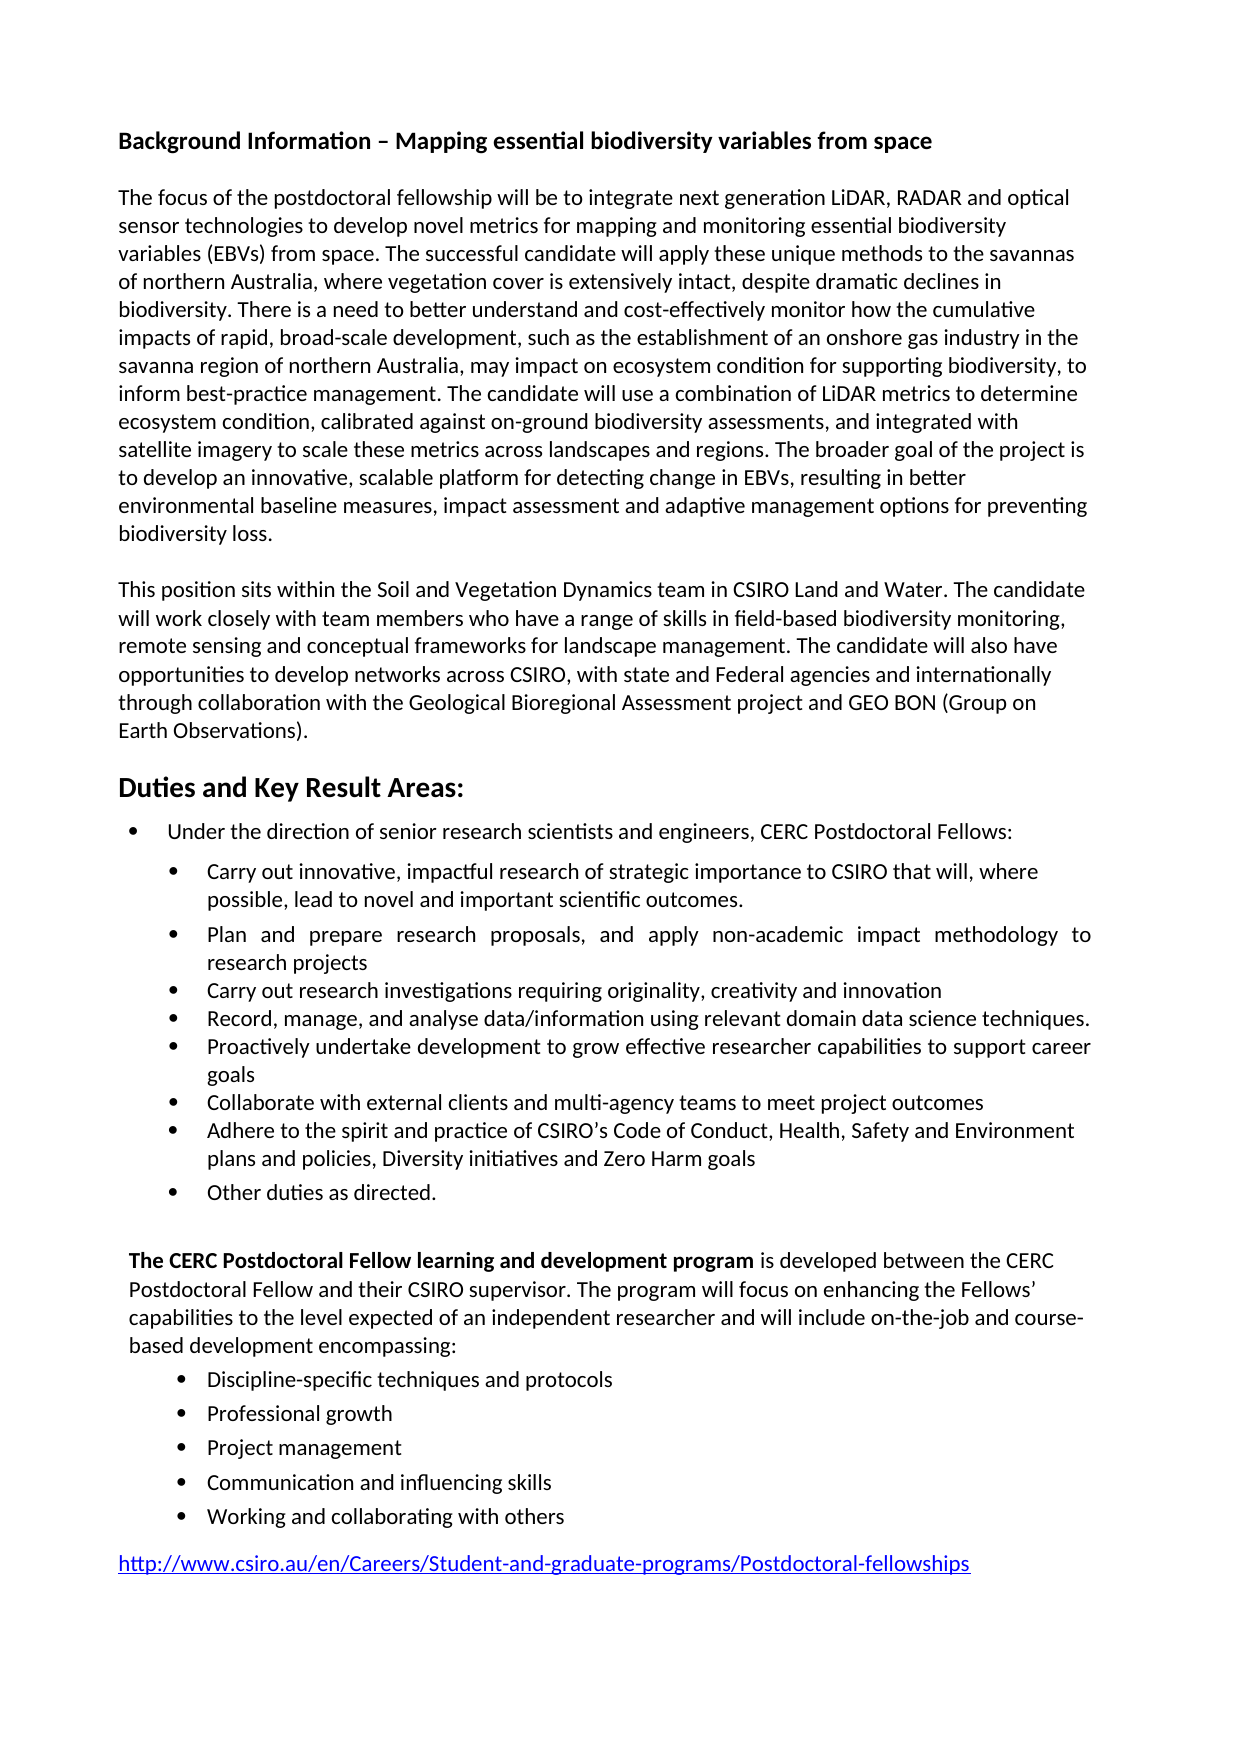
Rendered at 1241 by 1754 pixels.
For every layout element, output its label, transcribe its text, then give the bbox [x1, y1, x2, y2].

list Communication and influencing skills [177, 1468, 1092, 1496]
list Professional growth [177, 1399, 1092, 1427]
list Record, manage, and analyse data/information using relevant domain data science techniques. [169, 1004, 1092, 1032]
list Carry out research investigations requiring originality, creativity and innovation [169, 976, 1092, 1004]
text This position sits within the Soil and Vegetation Dynamics team in CSIRO Land and Water. The candidate will work closely with team members who have a range of skills in field-based biodiversity monitoring, remote sensing and conceptual frameworks for landscape management. The candidate will also have opportunities to develop networks across CSIRO, with state and Federal agencies and internationally through collaboration with the Geological Bioregional Assessment project and GEO BON (Group on Earth Observations). [118, 576, 1092, 744]
list The CERC Postdoctoral Fellow learning and development program is developed between the CERC Postdoctoral Fellow and their CSIRO supervisor. The program will focus on enhancing the Fellows’ capabilities to the level expected of an independent researcher and will include on-the-job and course-based development encompassing: [129, 1247, 1092, 1359]
list Carry out innovative, impactful research of strategic importance to CSIRO that will, where possible, lead to novel and important scientific outcomes. [169, 857, 1092, 913]
list Discipline-specific techniques and protocols [177, 1365, 1092, 1393]
list Adhere to the spirit and practice of CSIRO’s Code of Conduct, Health, Safety and Environment plans and policies, Diversity initiatives and Zero Harm goals [169, 1116, 1092, 1172]
list Proactively undertake development to grow effective researcher capabilities to support career goals [169, 1032, 1092, 1088]
list Project management [177, 1433, 1092, 1462]
list Plan and prepare research proposals, and apply non-academic impact methodology to research projects [169, 920, 1092, 976]
list Working and collaborating with others [177, 1502, 1092, 1530]
subtitle Duties and Key Result Areas: [118, 769, 1092, 804]
list Other duties as directed. [169, 1178, 1092, 1206]
text http://www.csiro.au/en/Careers/Student-and-graduate-programs/Postdoctoral-fellowships [118, 1549, 1092, 1577]
list Collaborate with external clients and multi-agency teams to meet project outcomes [169, 1088, 1092, 1116]
text Background Information – Mapping essential biodiversity variables from space [118, 125, 1092, 155]
text The focus of the postdoctoral fellowship will be to integrate next generation LiDAR, RADAR and optical sensor technologies to develop novel metrics for mapping and monitoring essential biodiversity variables (EBVs) from space. The successful candidate will apply these unique methods to the savannas of northern Australia, where vegetation cover is extensively intact, despite dramatic declines in biodiversity. There is a need to better understand and cost-effectively monitor how the cumulative impacts of rapid, broad-scale development, such as the establishment of an onshore gas industry in the savanna region of northern Australia, may impact on ecosystem condition for supporting biodiversity, to inform best-practice management. The candidate will use a combination of LiDAR metrics to determine ecosystem condition, calibrated against on-ground biodiversity assessments, and integrated with satellite imagery to scale these metrics across landscapes and regions. The broader goal of the project is to develop an innovative, scalable platform for detecting change in EBVs, resulting in better environmental baseline measures, impact assessment and adaptive management options for preventing biodiversity loss. [118, 183, 1092, 548]
list Under the direction of senior research scientists and engineers, CERC Postdoctoral Fellows: [129, 817, 1092, 845]
